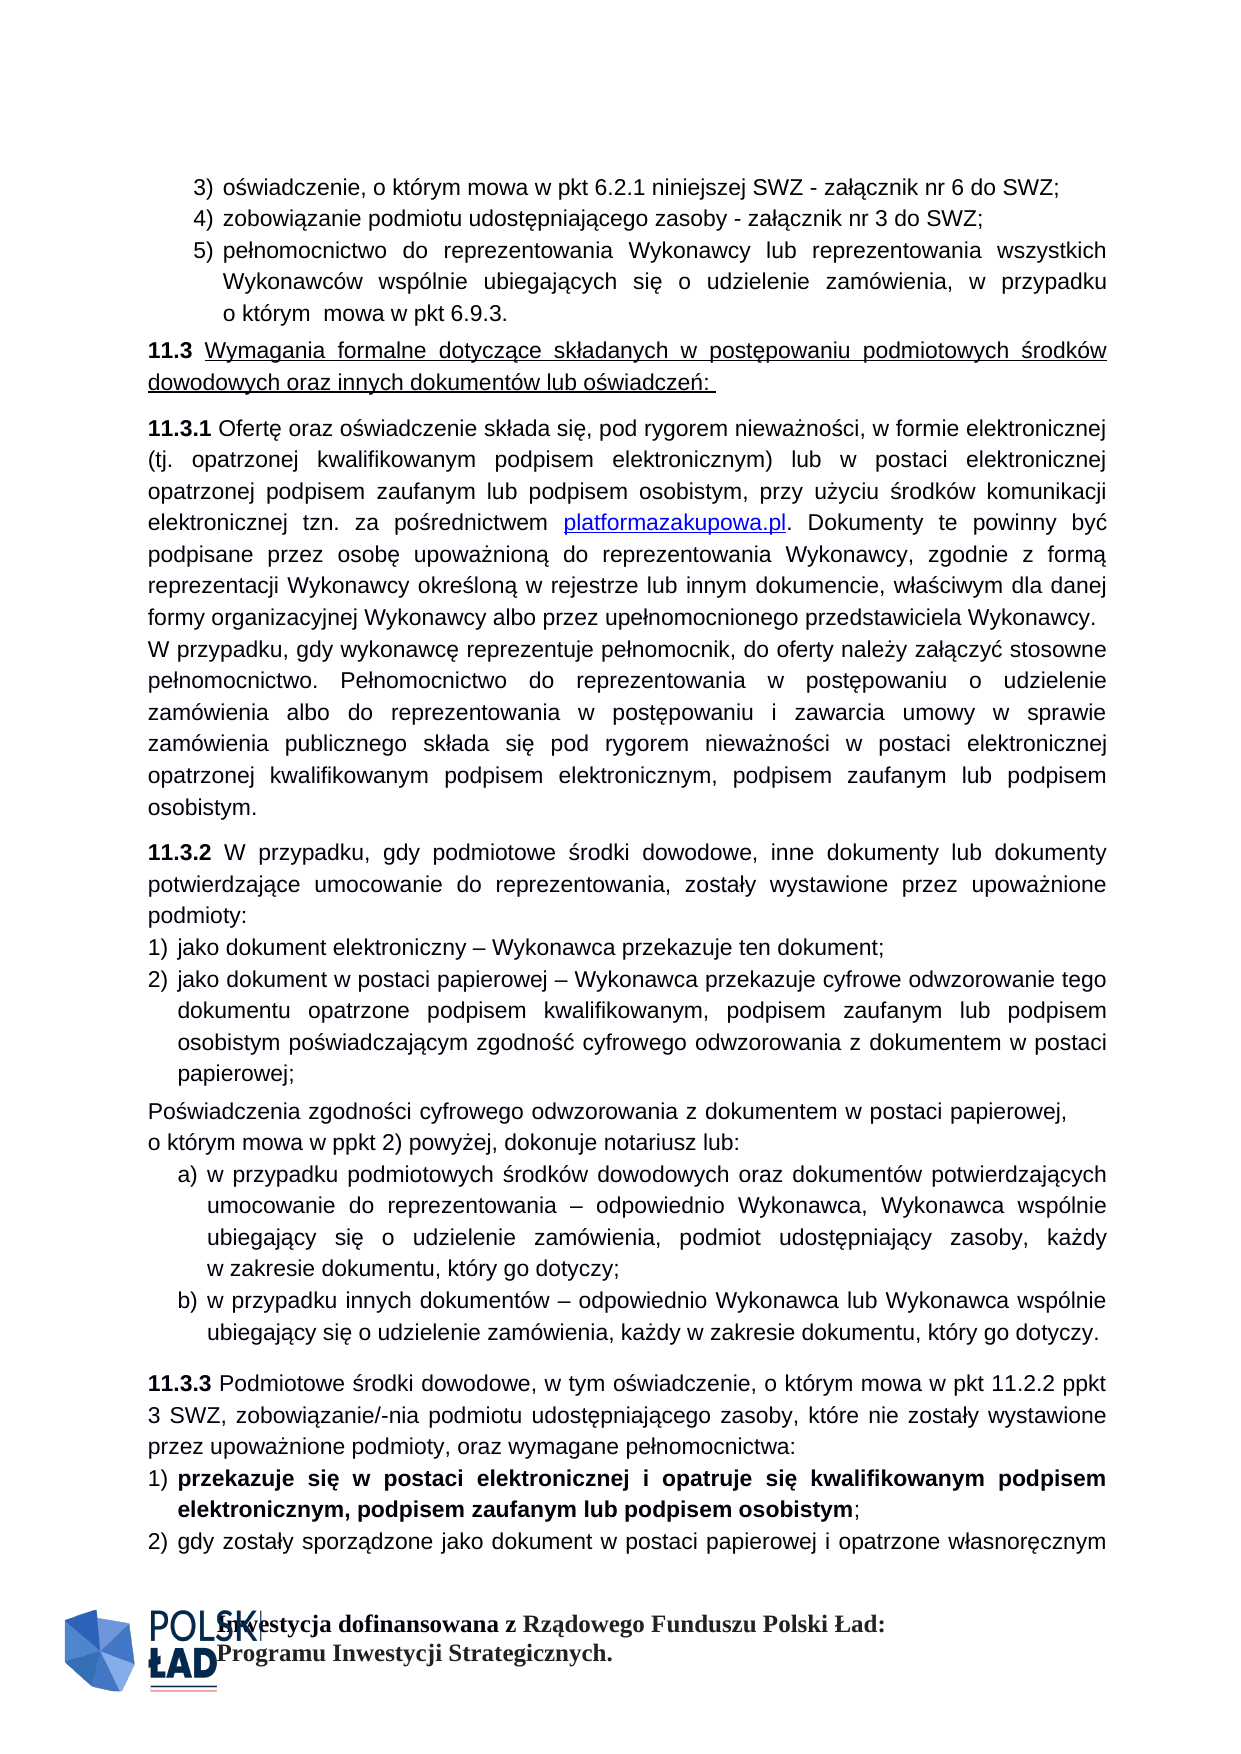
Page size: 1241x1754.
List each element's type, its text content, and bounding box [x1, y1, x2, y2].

list pełnomocnictwo do reprezentowania Wykonawcy lub reprezentowania wszystkich Wykonawców wspólnie ubiegających się o udzielenie zamówienia, w przypadku o którym mowa w pkt 6.9.3. [193, 237, 1107, 326]
list w przypadku innych dokumentów – odpowiednio Wykonawca lub Wykonawca wspólnie ubiegający się o udzielenie zamówienia, każdy w zakresie dokumentu, który go dotyczy. [177, 1287, 1107, 1345]
text 11.3 Wymagania formalne dotyczące składanych w postępowaniu podmiotowych środków dowodowych oraz innych dokumentów lub oświadczeń: [148, 337, 1107, 395]
list przekazuje się w postaci elektronicznej i opatruje się kwalifikowanym podpisem elektronicznym, podpisem zaufanym lub podpisem osobistym; [148, 1465, 1107, 1523]
text Poświadczenia zgodności cyfrowego odwzorowania z dokumentem w postaci papierowej, o którym mowa w ppkt 2) powyżej, dokonuje notariusz lub: [148, 1098, 1107, 1156]
text W przypadku, gdy wykonawcę reprezentuje pełnomocnik, do oferty należy załączyć stosowne pełnomocnictwo. Pełnomocnictwo do reprezentowania w postępowaniu o udzielenie zamówienia albo do reprezentowania w postępowaniu i zawarcia umowy w sprawie zamówienia publicznego składa się pod rygorem nieważności w postaci elektronicznej opatrzonej kwalifikowanym podpisem elektronicznym, podpisem zaufanym lub podpisem osobistym. [148, 636, 1107, 820]
list w przypadku podmiotowych środków dowodowych oraz dokumentów potwierdzających umocowanie do reprezentowania – odpowiednio Wykonawca, Wykonawca wspólnie ubiegający się o udzielenie zamówienia, podmiot udostępniający zasoby, każdy w zakresie dokumentu, który go dotyczy; [177, 1161, 1107, 1282]
list jako dokument w postaci papierowej – Wykonawca przekazuje cyfrowe odwzorowanie tego dokumentu opatrzone podpisem kwalifikowanym, podpisem zaufanym lub podpisem osobistym poświadczającym zgodność cyfrowego odwzorowania z dokumentem w postaci papierowej; [148, 966, 1107, 1087]
text 11.3.3 Podmiotowe środki dowodowe, w tym oświadczenie, o którym mowa w pkt 11.2.2 ppkt 3 SWZ, zobowiązanie/-nia podmiotu udostępniającego zasoby, które nie zostały wystawione przez upoważnione podmioty, oraz wymagane pełnomocnictwa: [148, 1370, 1107, 1460]
list zobowiązanie podmiotu udostępniającego zasoby - załącznik nr 3 do SWZ; [193, 205, 1107, 232]
text 11.3.1 Ofertę oraz oświadczenie składa się, pod rygorem nieważności, w formie elektronicznej (tj. opatrzonej kwalifikowanym podpisem elektronicznym) lub w postaci elektronicznej opatrzonej podpisem zaufanym lub podpisem osobistym, przy użyciu środków komunikacji elektronicznej tzn. za pośrednictwem platformazakupowa.pl. Dokumenty te powinny być podpisane przez osobę upoważnioną do reprezentowania Wykonawcy, zgodnie z formą reprezentacji Wykonawcy określoną w rejestrze lub innym dokumencie, właściwym dla danej formy organizacyjnej Wykonawcy albo przez upełnomocnionego przedstawiciela Wykonawcy. [148, 415, 1107, 630]
list jako dokument elektroniczny – Wykonawca przekazuje ten dokument; [148, 934, 1107, 960]
list oświadczenie, o którym mowa w pkt 6.2.1 niniejszej SWZ - załącznik nr 6 do SWZ; [193, 174, 1107, 200]
picture [64, 1610, 262, 1692]
text 11.3.2 W przypadku, gdy podmiotowe środki dowodowe, inne dokumenty lub dokumenty potwierdzające umocowanie do reprezentowania, zostały wystawione przez upoważnione podmioty: [148, 839, 1107, 929]
